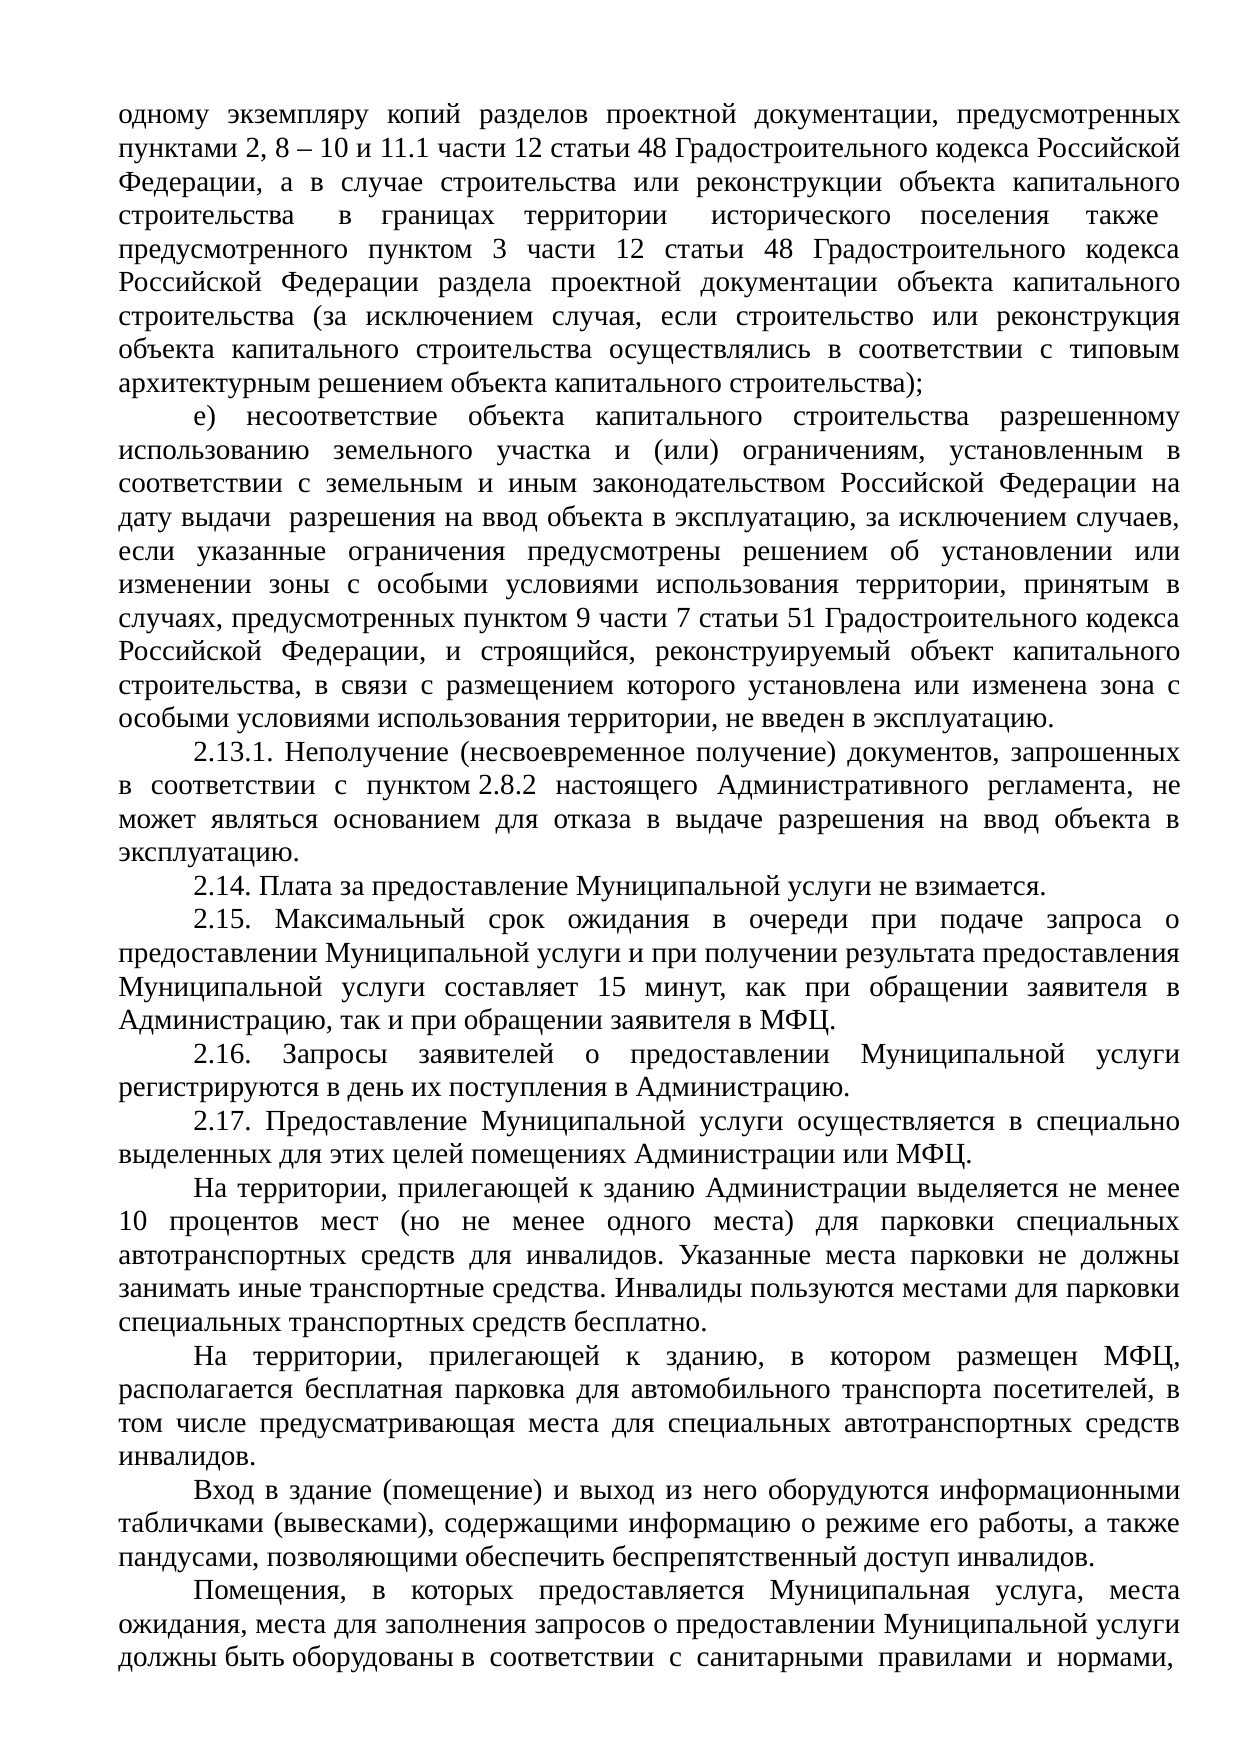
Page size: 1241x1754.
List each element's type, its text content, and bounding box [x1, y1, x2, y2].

text На территории, прилегающей к зданию Администрации выделяется не менее 10 процентов мест (но не менее одного места) для парковки специальных автотранспортных средств для инвалидов. Указанные места парковки не должны занимать иные транспортные средства. Инвалиды пользуются местами для парковки специальных транспортных средств бесплатно. [118, 1170, 1181, 1338]
text одному экземпляру копий разделов проектной документации, предусмотренных пунктами 2, 8 – 10 и 11.1 части 12 статьи 48 Градостроительного кодекса Российской Федерации, а в случае строительства или реконструкции объекта капитального строительства в границах территории исторического поселения также [118, 97, 1181, 231]
text 2.15. Максимальный срок ожидания в очереди при подаче запроса о предоставлении Муниципальной услуги и при получении результата предоставления Муниципальной услуги составляет 15 минут, как при обращении заявителя в Администрацию, так и при обращении заявителя в МФЦ. [118, 902, 1181, 1036]
text 2.17. Предоставление Муниципальной услуги осуществляется в специально выделенных для этих целей помещениях Администрации или МФЦ. [118, 1103, 1181, 1170]
text На территории, прилегающей к зданию, в котором размещен МФЦ, располагается бесплатная парковка для автомобильного транспорта посетителей, в том числе предусматривающая места для специальных автотранспортных средств инвалидов. [118, 1338, 1181, 1472]
text е) несоответствие объекта капитального строительства разрешенному использованию земельного участка и (или) ограничениям, установленным в соответствии с земельным и иным законодательством Российской Федерации на дату выдачи разрешения на ввод объекта в эксплуатацию, за исключением случаев, если указанные ограничения предусмотрены решением об установлении или изменении зоны с особыми условиями использования территории, принятым в случаях, предусмотренных пунктом 9 части 7 статьи 51 Градостроительного кодекса Российской Федерации, и строящийся, реконструируемый объект капитального строительства, в связи с размещением которого установлена или изменена зона с особыми условиями использования территории, не введен в эксплуатацию. [118, 398, 1181, 734]
text 2.16. Запросы заявителей о предоставлении Муниципальной услуги регистрируются в день их поступления в Администрацию. [118, 1036, 1181, 1103]
text Помещения, в которых предоставляется Муниципальная услуга, места ожидания, места для заполнения запросов о предоставлении Муниципальной услуги должны быть оборудованы в соответствии с санитарными правилами и нормами, [118, 1572, 1181, 1673]
text Вход в здание (помещение) и выход из него оборудуются информационными табличками (вывесками), содержащими информацию о режиме его работы, а также пандусами, позволяющими обеспечить беспрепятственный доступ инвалидов. [118, 1472, 1181, 1572]
text 2.14. Плата за предоставление Муниципальной услуги не взимается. [118, 868, 1181, 902]
text предусмотренного пунктом 3 части 12 статьи 48 Градостроительного кодекса Российской Федерации раздела проектной документации объекта капитального строительства (за исключением случая, если строительство или реконструкция объекта капитального строительства осуществлялись в соответствии с типовым архитектурным решением объекта капитального строительства); [118, 231, 1181, 398]
text 2.13.1. Неполучение (несвоевременное получение) документов, запрошенных в соответствии с пунктом 2.8.2 настоящего Административного регламента, не может являться основанием для отказа в выдаче разрешения на ввод объекта в эксплуатацию. [118, 734, 1181, 868]
